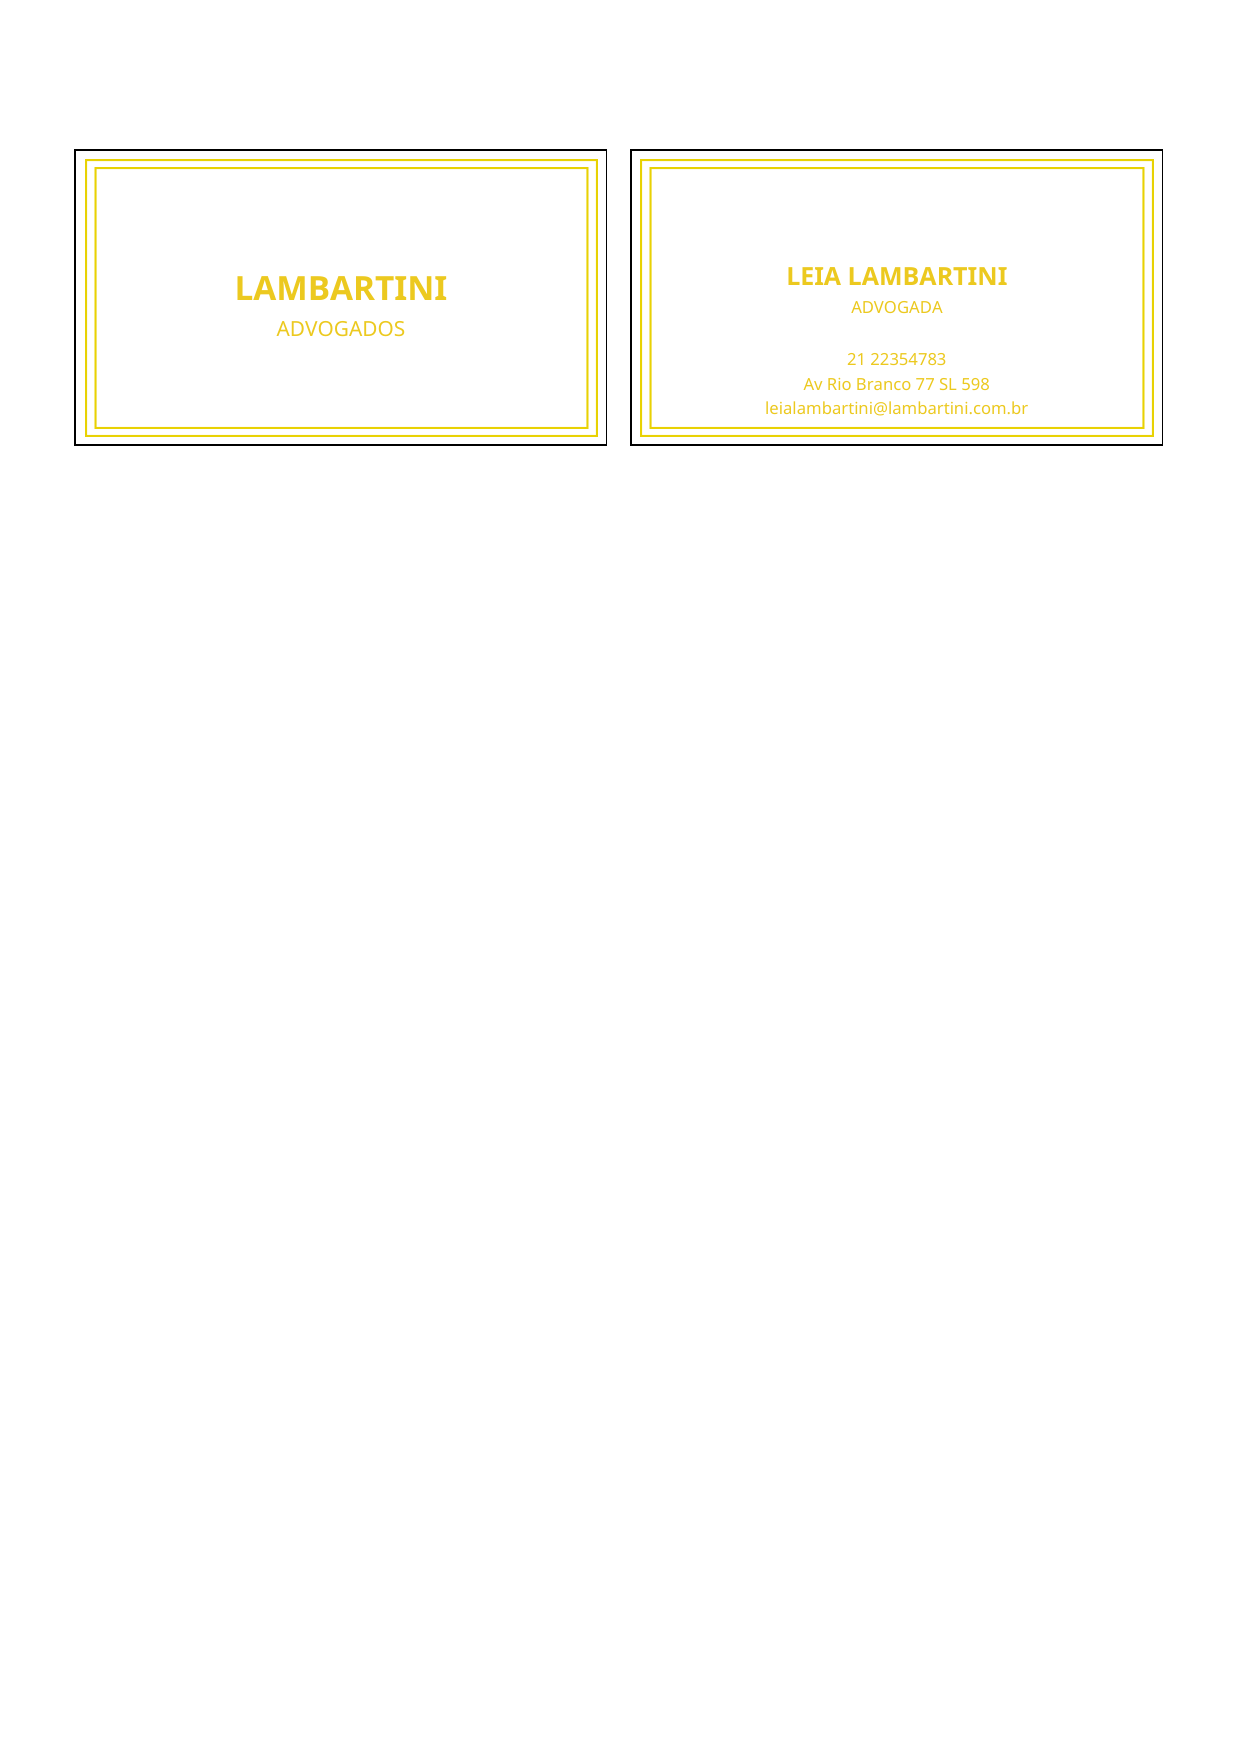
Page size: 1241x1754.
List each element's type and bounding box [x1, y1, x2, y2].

picture [76, 151, 606, 444]
picture [632, 151, 1162, 444]
